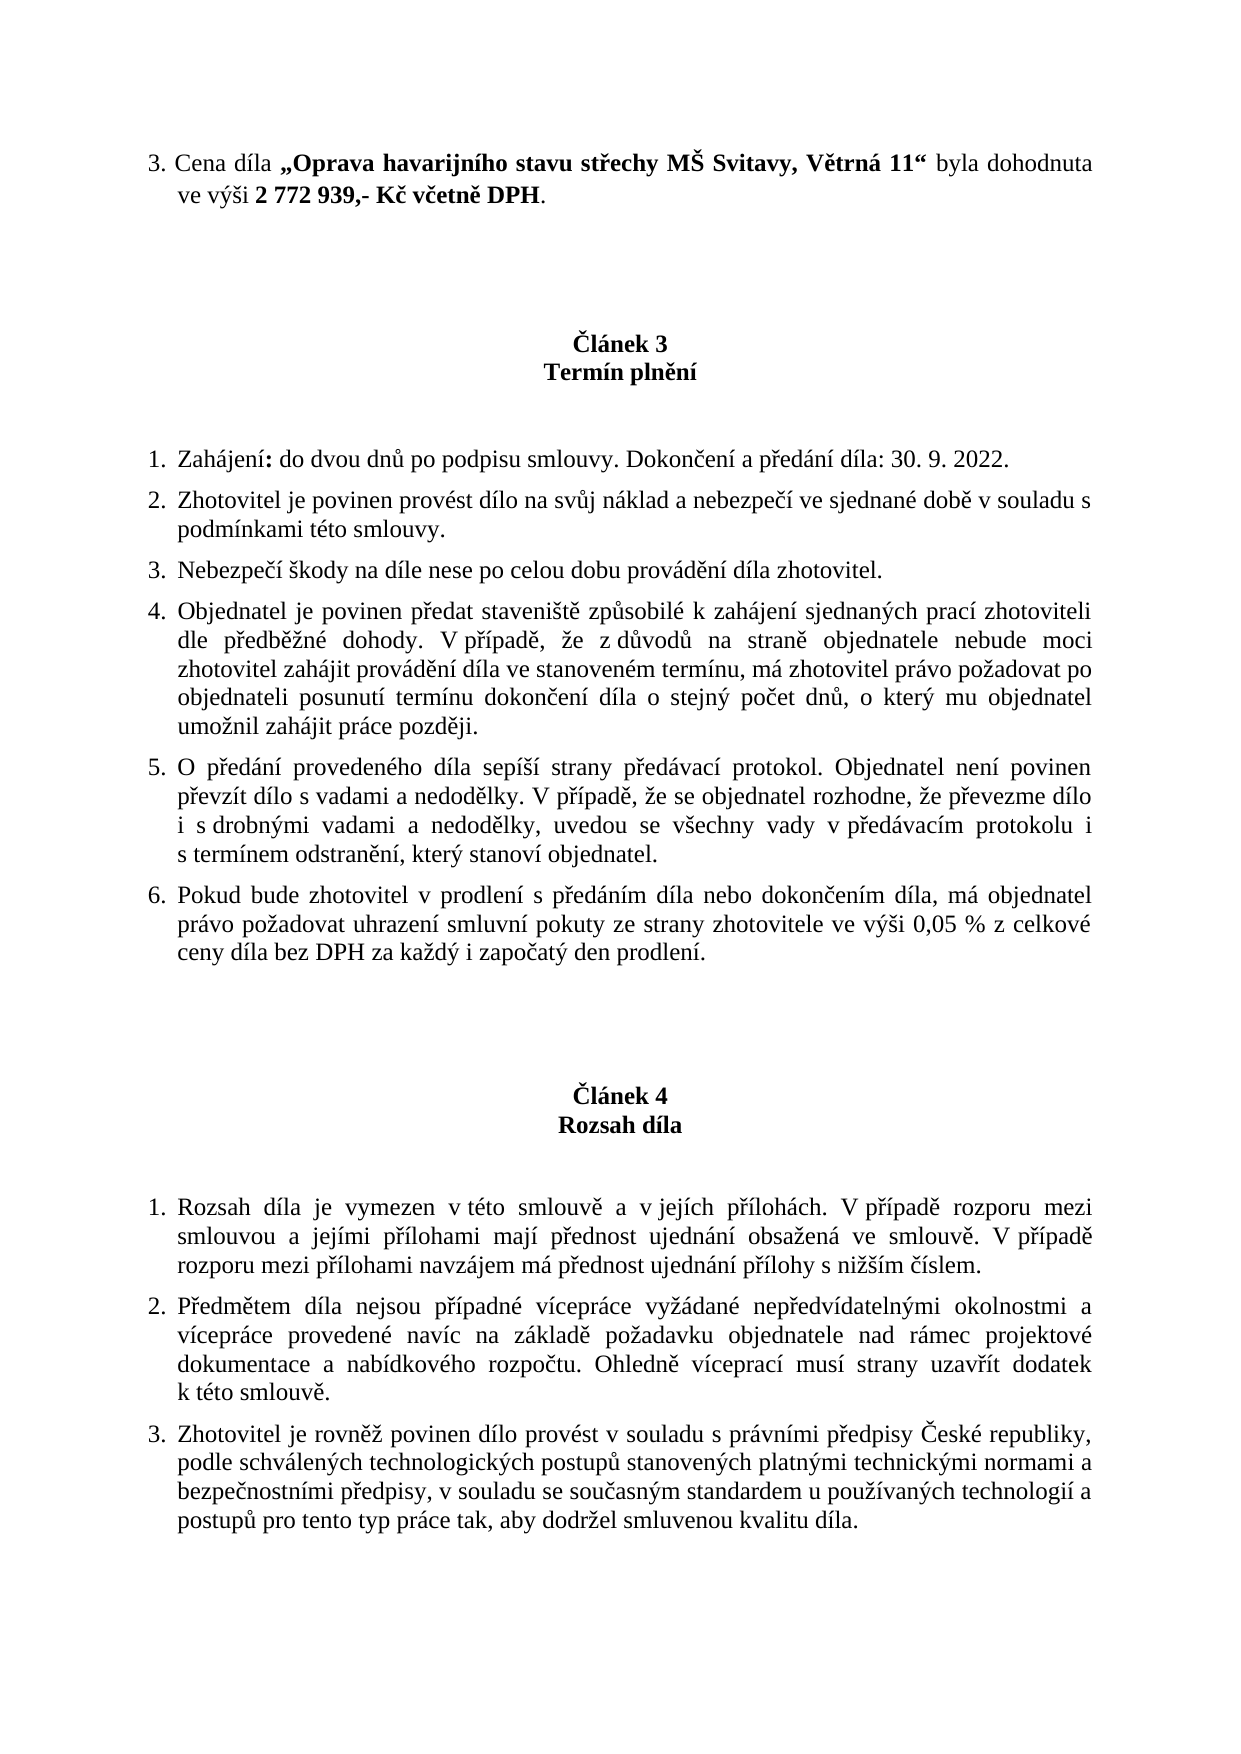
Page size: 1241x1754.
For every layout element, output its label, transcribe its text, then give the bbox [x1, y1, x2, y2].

list Zahájení: do dvou dnů po podpisu smlouvy. Dokončení a předání díla: 30. 9. 2022. [148, 444, 1093, 472]
list Předmětem díla nejsou případné vícepráce vyžádané nepředvídatelnými okolnostmi a vícepráce provedené navíc na základě požadavku objednatele nad rámec projektové dokumentace a nabídkového rozpočtu. Ohledně víceprací musí strany uzavřít dodatek k této smlouvě. [148, 1291, 1093, 1406]
text 3. Cena díla „Oprava havarijního stavu střechy MŠ Svitavy, Větrná 11“ byla dohodnuta ve výši 2 772 939,- Kč včetně DPH. [148, 148, 1093, 209]
list Pokud bude zhotovitel v prodlení s předáním díla nebo dokončením díla, má objednatel právo požadovat uhrazení smluvní pokuty ze strany zhotovitele ve výši 0,05 % z celkové ceny díla bez DPH za každý i započatý den prodlení. [148, 880, 1093, 966]
list Rozsah díla je vymezen v této smlouvě a v jejích přílohách. V případě rozporu mezi smlouvou a jejími přílohami mají přednost ujednání obsažená ve smlouvě. V případě rozporu mezi přílohami navzájem má přednost ujednání přílohy s nižším číslem. [148, 1192, 1093, 1279]
list Objednatel je povinen předat staveniště způsobilé k zahájení sjednaných prací zhotoviteli dle předběžné dohody. V případě, že z důvodů na straně objednatele nebude moci zhotovitel zahájit provádění díla ve stanoveném termínu, má zhotovitel právo požadovat po objednateli posunutí termínu dokončení díla o stejný počet dnů, o který mu objednatel umožnil zahájit práce později. [148, 596, 1093, 740]
text Článek 3 [148, 329, 1093, 357]
list Nebezpečí škody na díle nese po celou dobu provádění díla zhotovitel. [148, 555, 1093, 584]
text Článek 4 [148, 1081, 1093, 1110]
list O předání provedeného díla sepíší strany předávací protokol. Objednatel není povinen převzít dílo s vadami a nedodělky. V případě, že se objednatel rozhodne, že převezme dílo i s drobnými vadami a nedodělky, uvedou se všechny vady v předávacím protokolu i s termínem odstranění, který stanoví objednatel. [148, 752, 1093, 867]
text Rozsah díla [148, 1110, 1093, 1139]
list Zhotovitel je povinen provést dílo na svůj náklad a nebezpečí ve sjednané době v souladu s podmínkami této smlouvy. [148, 485, 1093, 542]
text Termín plnění [148, 357, 1093, 386]
list Zhotovitel je rovněž povinen dílo provést v souladu s právními předpisy České republiky, podle schválených technologických postupů stanovených platnými technickými normami a bezpečnostními předpisy, v souladu se současným standardem u používaných technologií a postupů pro tento typ práce tak, aby dodržel smluvenou kvalitu díla. [148, 1419, 1093, 1534]
